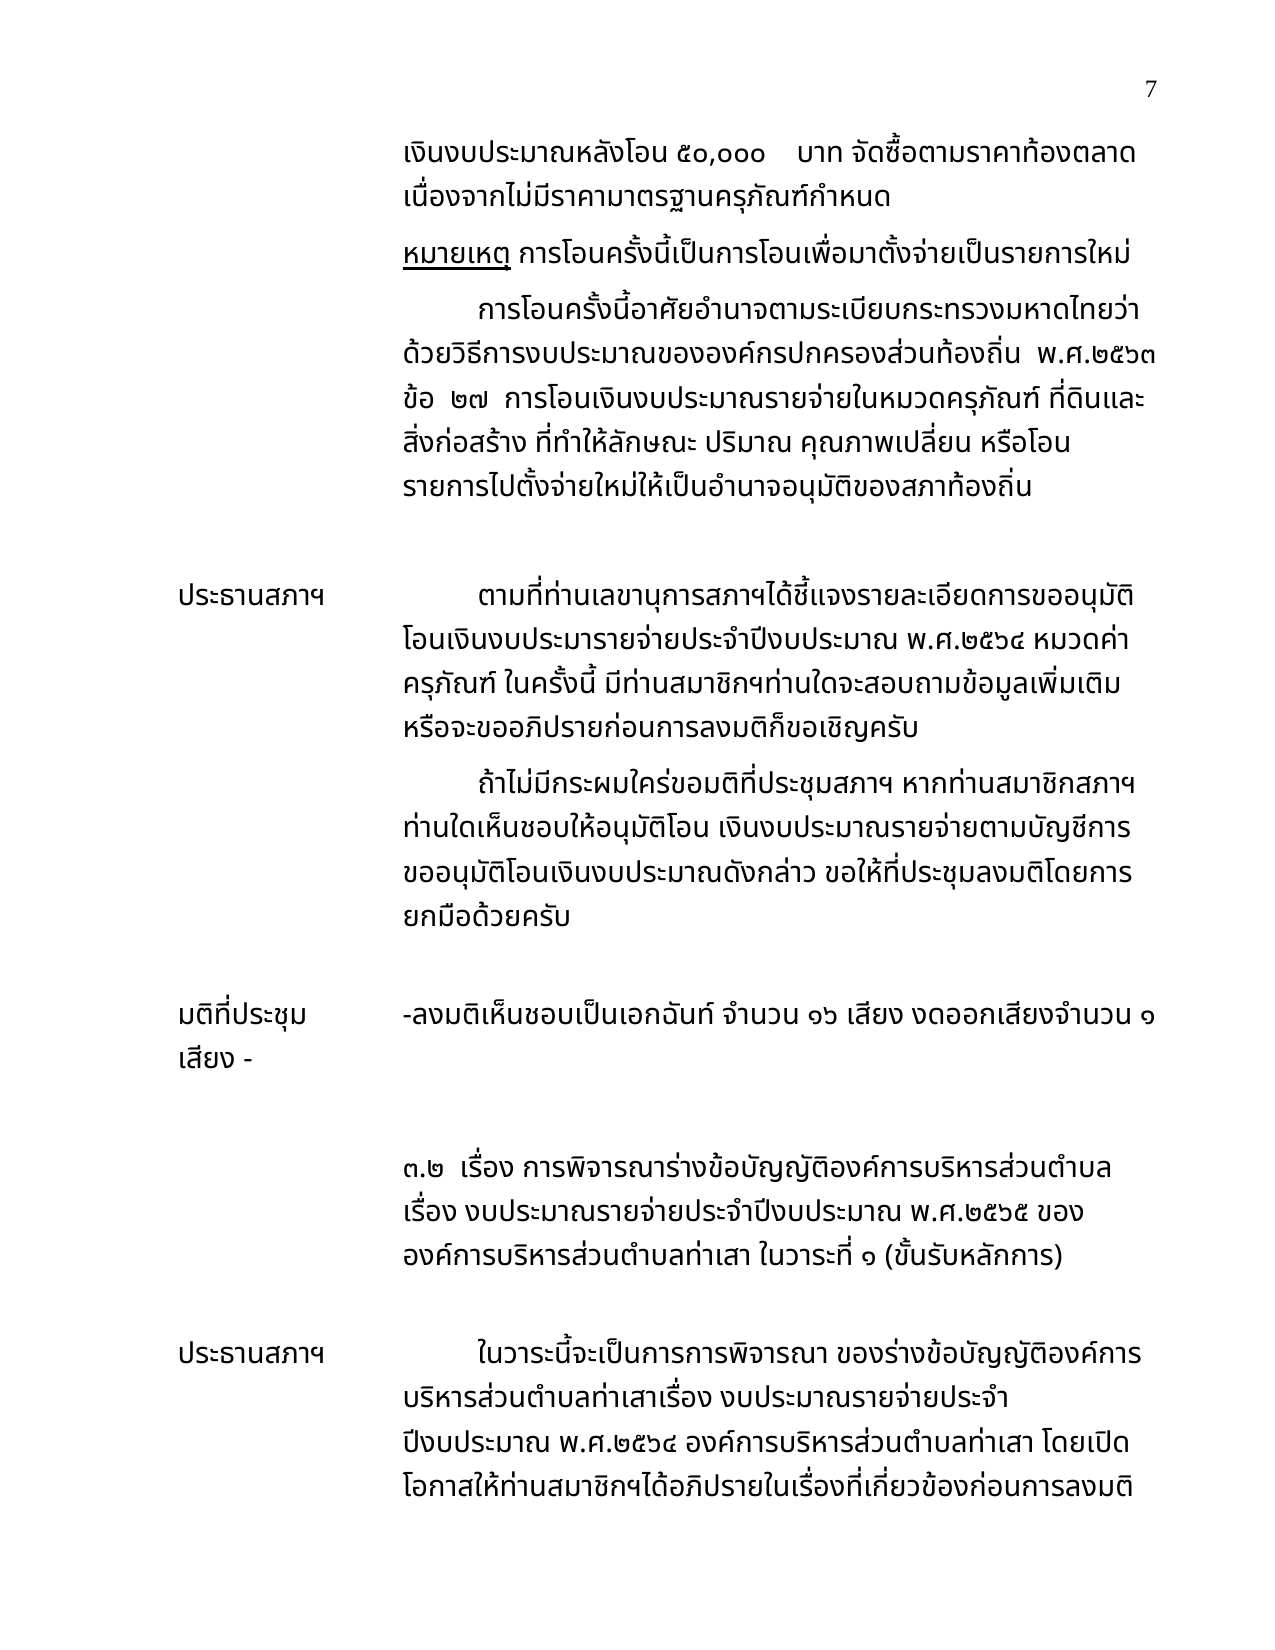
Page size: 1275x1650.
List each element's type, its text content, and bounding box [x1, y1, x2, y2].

text หมายเหตุ การโอนครั้งนี้เป็นการโอนเพื่อมาตั้งจ่ายเป็นรายการใหม่ [177, 232, 1157, 276]
text การโอนครั้งนี้อาศัยอำนาจตามระเบียบกระทรวงมหาดไทยว่าด้วยวิธีการงบประมาณขององค์กรปกครองส่วนท้องถิ่น พ.ศ.๒๕๖๓ ข้อ ๒๗ การโอนเงินงบประมาณรายจ่ายในหมวดครุภัณฑ์ ที่ดินและสิ่งก่อสร้าง ที่ทำให้ลักษณะ ปริมาณ คุณภาพเปลี่ยน หรือโอนรายการไปตั้งจ่ายใหม่ให้เป็นอำนาจอนุมัติของสภาท้องถิ่น [177, 289, 1157, 509]
text ประธานสภาฯ ตามที่ท่านเลขานุการสภาฯได้ชี้แจงรายละเอียดการขออนุมัติโอนเงินงบประมารายจ่ายประจำปีงบประมาณ พ.ศ.๒๕๖๔ หมวดค่าครุภัณฑ์ ในครั้งนี้ มีท่านสมาชิกฯท่านใดจะสอบถามข้อมูลเพิ่มเติม หรือจะขออภิปรายก่อนการลงมติก็ขอเชิญครับ [177, 574, 1157, 750]
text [177, 131, 1157, 220]
text ถ้าไม่มีกระผมใคร่ขอมติที่ประชุมสภาฯ หากท่านสมาชิกสภาฯท่านใดเห็นชอบให้อนุมัติโอน เงินงบประมาณรายจ่ายตามบัญชีการขออนุมัติโอนเงินงบประมาณดังกล่าว ขอให้ที่ประชุมลงมติโดยการยกมือด้วยครับ [177, 763, 1157, 939]
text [177, 1333, 1157, 1509]
text ๓.๒ เรื่อง การพิจารณาร่างข้อบัญญัติองค์การบริหารส่วนตำบล เรื่อง งบประมาณรายจ่ายประจำปีงบประมาณ พ.ศ.๒๕๖๕ ขององค์การบริหารส่วนตำบลท่าเสา ในวาระที่ ๑ (ขั้นรับหลักการ) [327, 1146, 1157, 1279]
text มติที่ประชุม -ลงมติเห็นชอบเป็นเอกฉันท์ จำนวน ๑๖ เสียง งดออกเสียงจำนวน ๑ เสียง - [177, 993, 1157, 1081]
